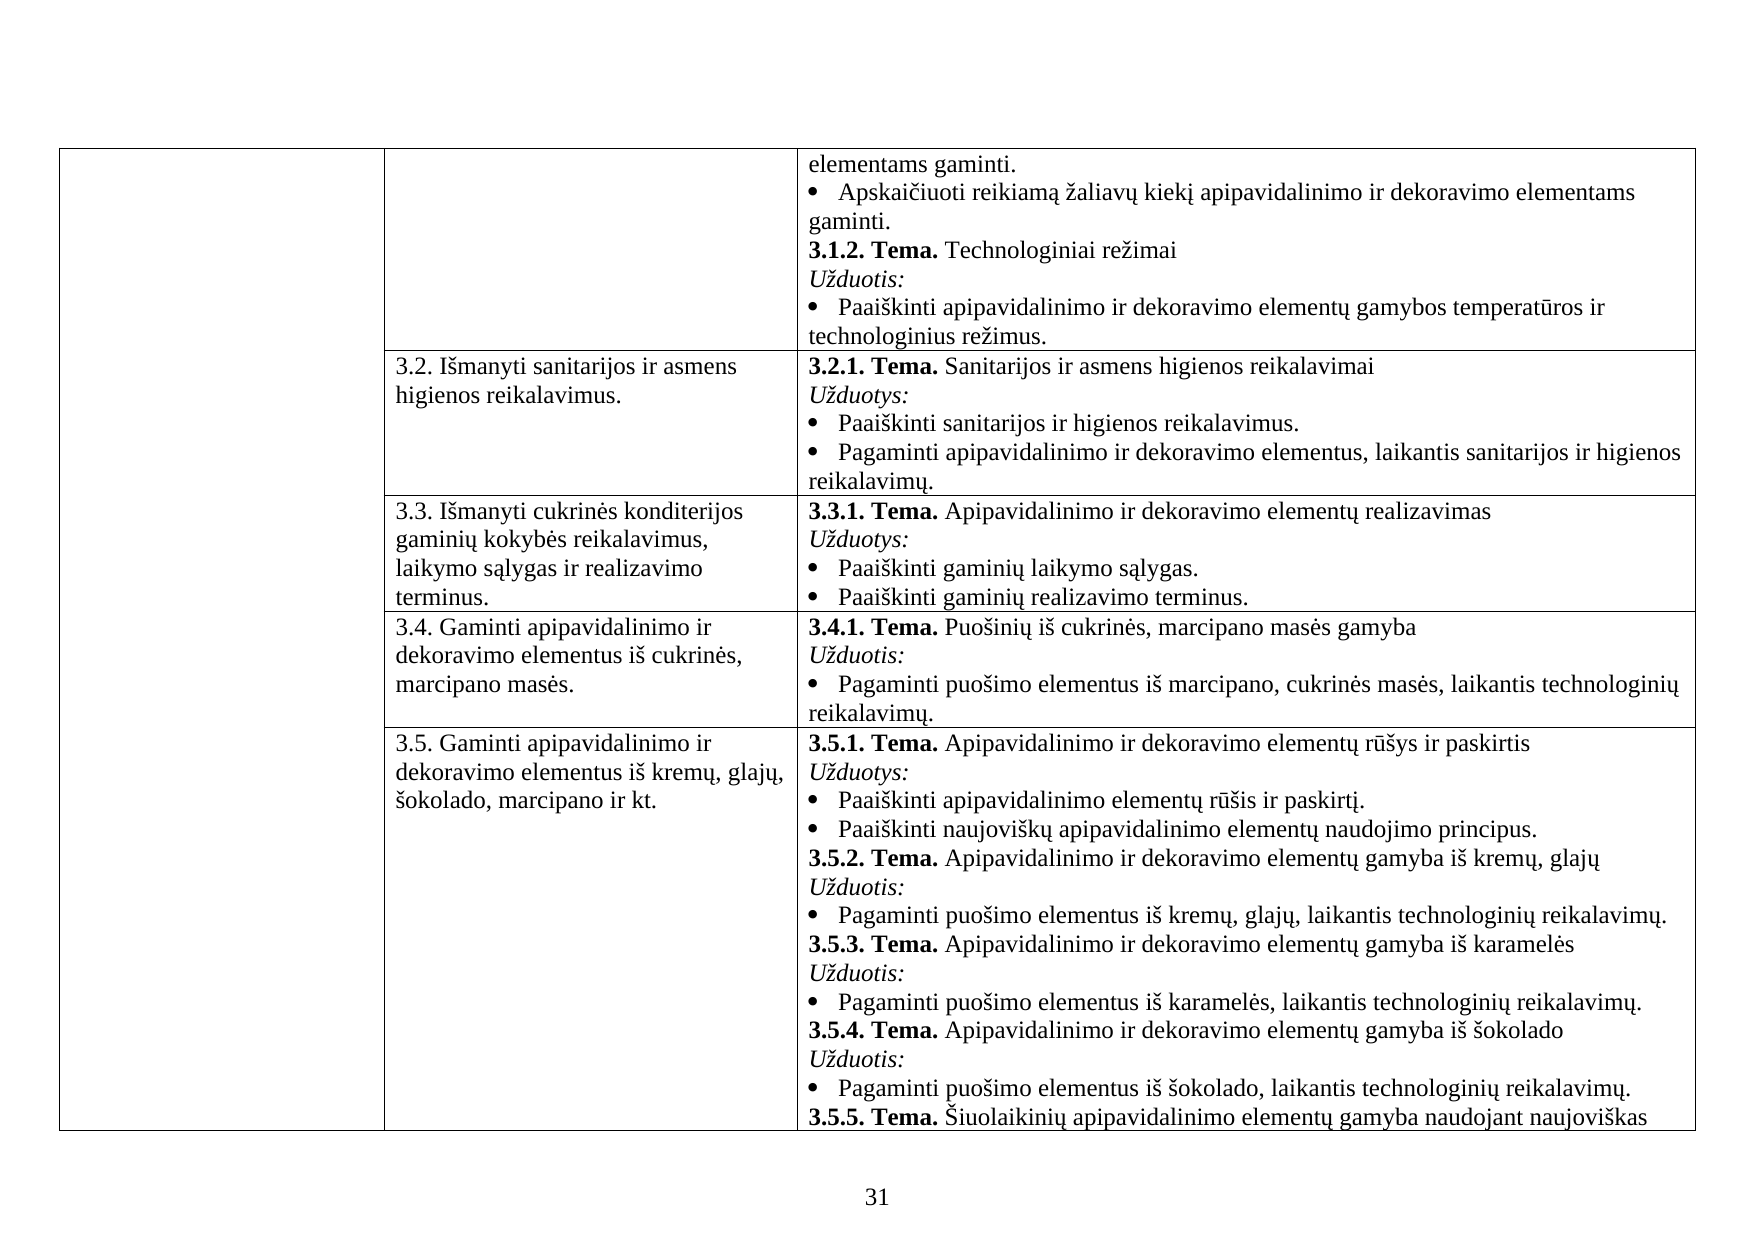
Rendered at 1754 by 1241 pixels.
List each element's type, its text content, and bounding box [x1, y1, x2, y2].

table_cell 3.3. Išmanyti cukrinės konditerijos gaminių kokybės reikalavimus, laikymo sąlygas ir realizavimo terminus. [385, 496, 797, 611]
table_cell 3.2.1. Tema. Sanitarijos ir asmens higienos reikalavimai Užduotys: Paaiškinti sanitarijos ir higienos reikalavimus. Pagaminti apipavidalinimo ir dekoravimo elementus, laikantis sanitarijos ir higienos reikalavimų. [798, 351, 1695, 495]
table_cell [385, 149, 797, 350]
table_cell 3.4. Gaminti apipavidalinimo ir dekoravimo elementus iš cukrinės, marcipano masės. [385, 612, 797, 727]
table_cell 3.3.1. Tema. Apipavidalinimo ir dekoravimo elementų realizavimas Užduotys: Paaiškinti gaminių laikymo sąlygas. Paaiškinti gaminių realizavimo terminus. [798, 496, 1695, 611]
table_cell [385, 728, 797, 1130]
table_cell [798, 728, 1695, 1130]
table_cell 3.2. Išmanyti sanitarijos ir asmens higienos reikalavimus. [385, 351, 797, 495]
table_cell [60, 149, 384, 1130]
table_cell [798, 149, 1695, 350]
table_cell 3.4.1. Tema. Puošinių iš cukrinės, marcipano masės gamyba Užduotis: Pagaminti puošimo elementus iš marcipano, cukrinės masės, laikantis technologinių reikalavimų. [798, 612, 1695, 727]
